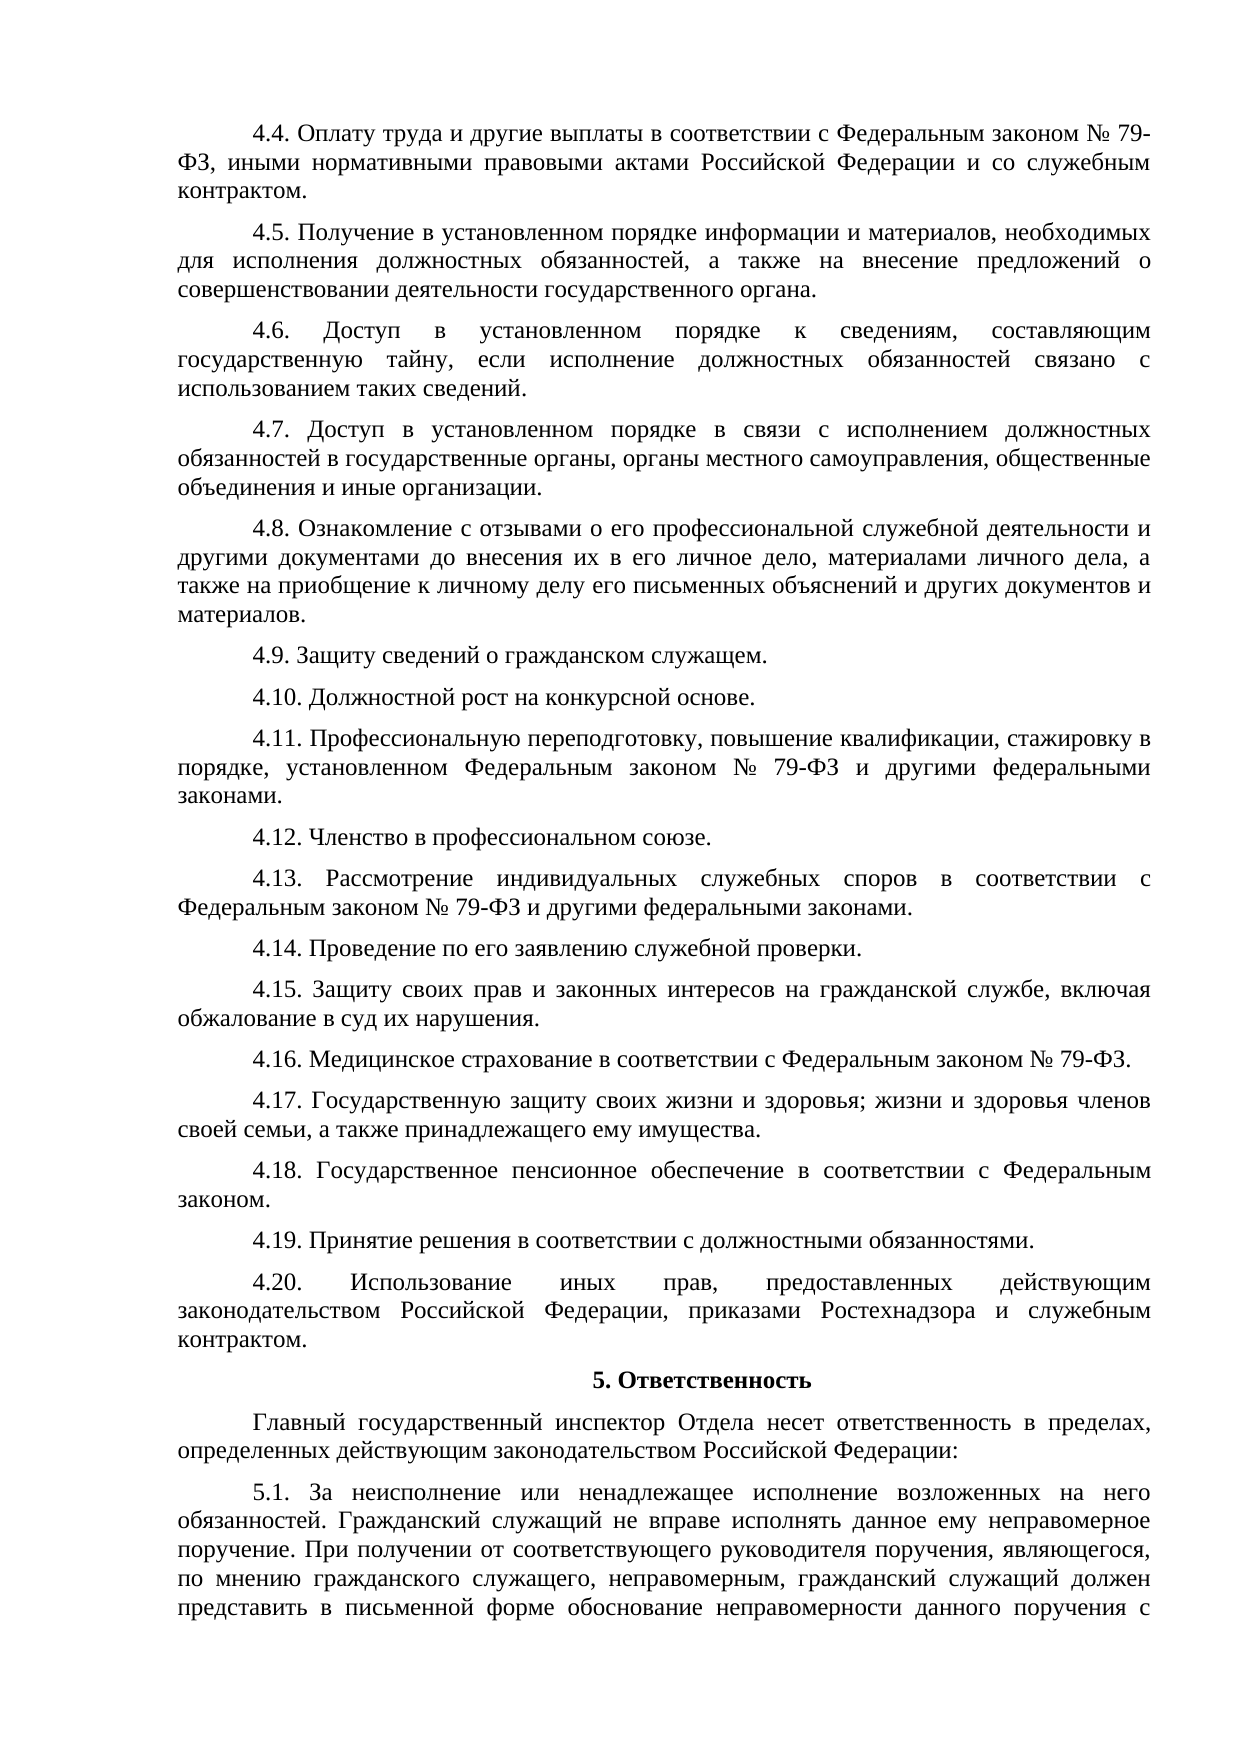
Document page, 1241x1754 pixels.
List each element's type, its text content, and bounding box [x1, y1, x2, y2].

text 4.20. Использование иных прав, предоставленных действующим законодательством Российской Федерации, приказами Ростехнадзора и служебным контрактом. [177, 1267, 1152, 1353]
text 4.19. Принятие решения в соответствии с должностными обязанностями. [177, 1226, 1152, 1254]
text 4.12. Членство в профессиональном союзе. [177, 822, 1152, 851]
text 4.14. Проведение по его заявлению служебной проверки. [177, 933, 1152, 962]
text 4.17. Государственную защиту своих жизни и здоровья; жизни и здоровья членов своей семьи, а также принадлежащего ему имущества. [177, 1086, 1152, 1143]
text 4.11. Профессиональную переподготовку, повышение квалификации, стажировку в порядке, установленном Федеральным законом № 79-ФЗ и другими федеральными законами. [177, 723, 1152, 809]
text 4.16. Медицинское страхование в соответствии с Федеральным законом № 79-ФЗ. [177, 1044, 1152, 1073]
text 4.7. Доступ в установленном порядке в связи с исполнением должностных обязанностей в государственные органы, органы местного самоуправления, общественные объединения и иные организации. [177, 414, 1152, 501]
text 4.6. Доступ в установленном порядке к сведениям, составляющим государственную тайну, если исполнение должностных обязанностей связано с использованием таких сведений. [177, 316, 1152, 402]
text 4.18. Государственное пенсионное обеспечение в соответствии с Федеральным законом. [177, 1156, 1152, 1213]
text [177, 1477, 1152, 1621]
text 4.13. Рассмотрение индивидуальных служебных споров в соответствии с Федеральным законом № 79-ФЗ и другими федеральными законами. [177, 863, 1152, 921]
text Главный государственный инспектор Отдела несет ответственность в пределах, определенных действующим законодательством Российской Федерации: [177, 1407, 1152, 1464]
text 5. Ответственность [177, 1366, 1152, 1394]
text 4.9. Защиту сведений о гражданском служащем. [177, 641, 1152, 669]
text 4.15. Защиту своих прав и законных интересов на гражданской службе, включая обжалование в суд их нарушения. [177, 974, 1152, 1032]
text 4.10. Должностной рост на конкурсной основе. [177, 682, 1152, 711]
text 4.8. Ознакомление с отзывами о его профессиональной служебной деятельности и другими документами до внесения их в его личное дело, материалами личного дела, а также на приобщение к личному делу его письменных объяснений и других документов и материалов. [177, 513, 1152, 628]
text 4.5. Получение в установленном порядке информации и материалов, необходимых для исполнения должностных обязанностей, а также на внесение предложений о совершенствовании деятельности государственного органа. [177, 217, 1152, 303]
text 4.4. Оплату труда и другие выплаты в соответствии с Федеральным законом № 79-ФЗ, иными нормативными правовыми актами Российской Федерации и со служебным контрактом. [177, 118, 1152, 204]
